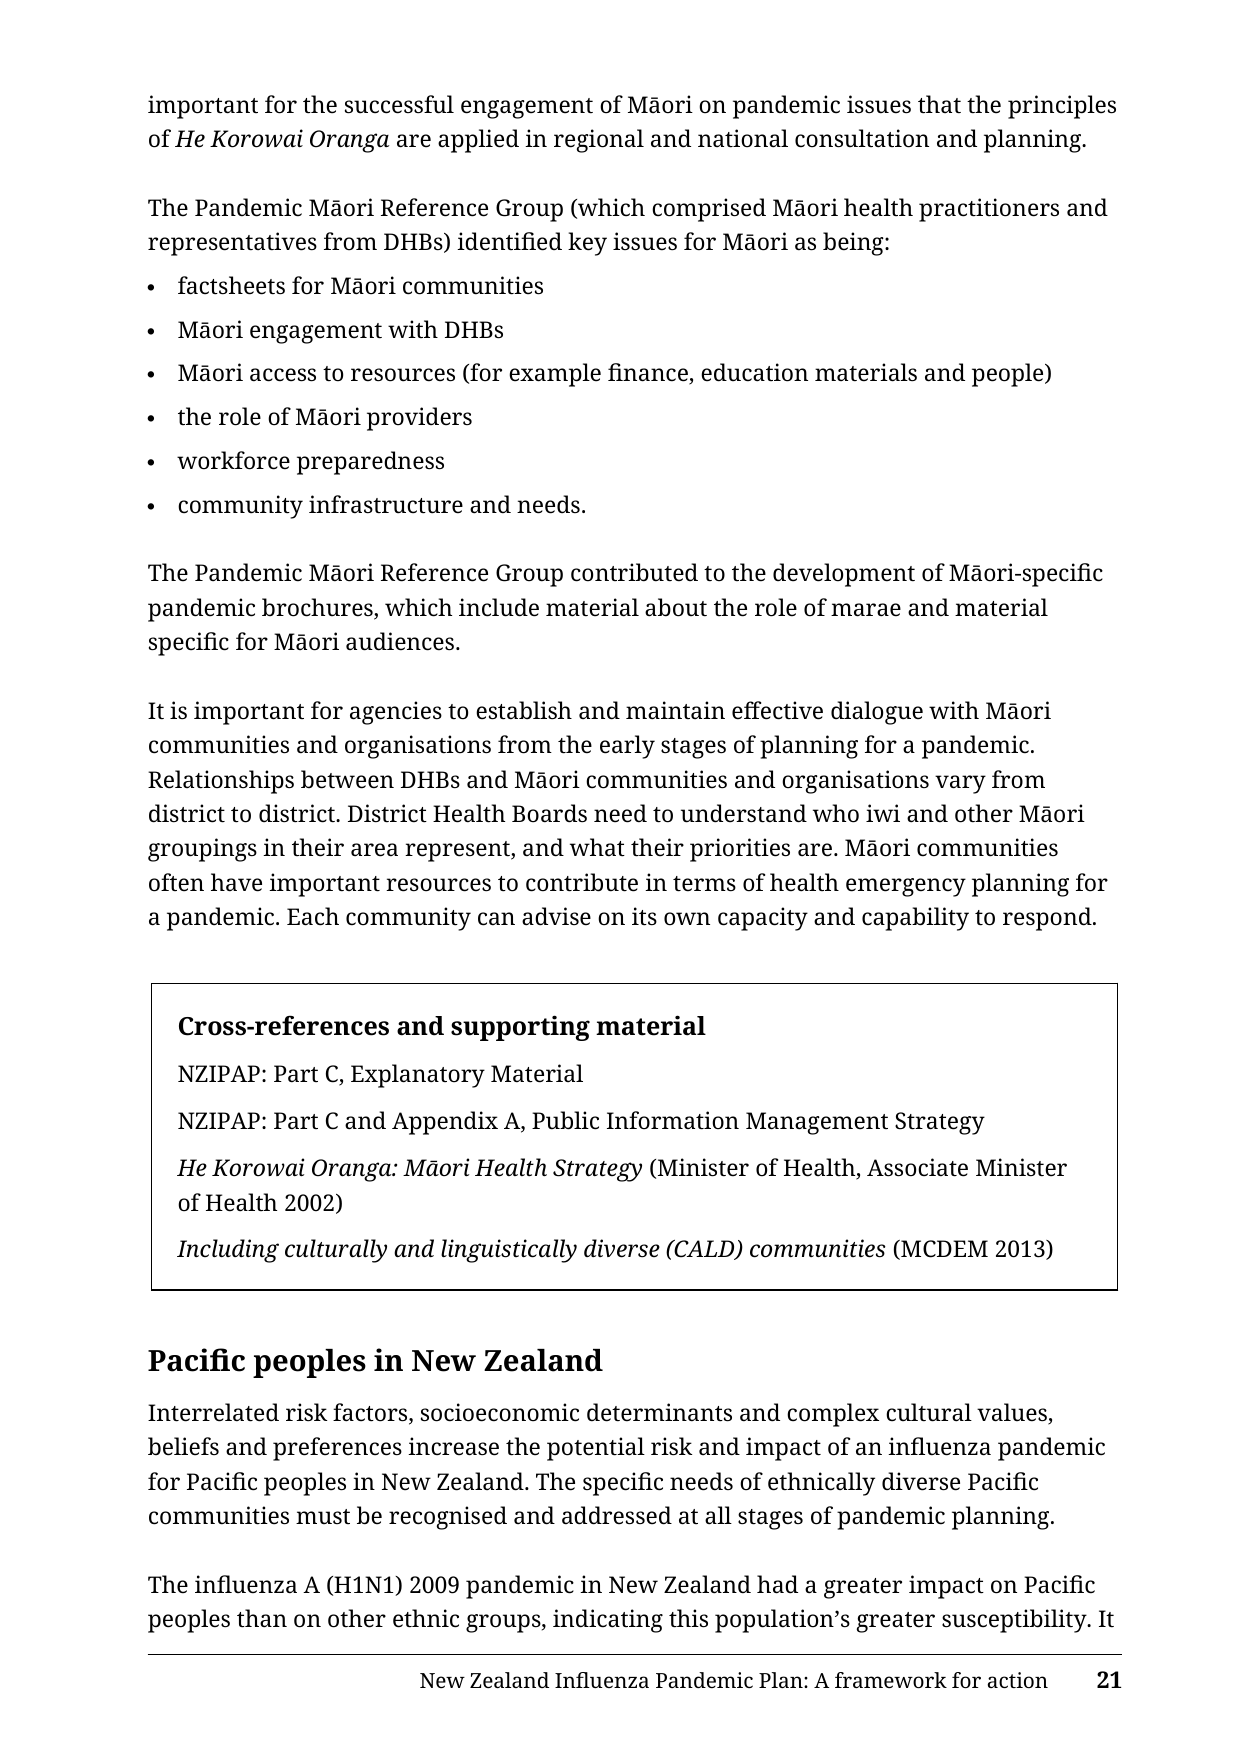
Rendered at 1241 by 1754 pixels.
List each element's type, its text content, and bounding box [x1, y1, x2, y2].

text Interrelated risk factors, socioeconomic determinants and complex cultural values, beliefs and preferences increase the potential risk and impact of an influenza pandemic for Pacific peoples in New Zealand. The specific needs of ethnically diverse Pacific communities must be recognised and addressed at all stages of pandemic planning. [148, 1397, 1122, 1531]
text NZIPAP: Part C and Appendix A, Public Information Management Strategy [152, 1079, 1117, 1126]
text factsheets for Māori communities [148, 270, 1122, 301]
text The Pandemic Māori Reference Group (which comprised Māori health practitioners and representatives from DHBs) identified key issues for Māori as being: [148, 192, 1122, 257]
text He Korowai Oranga: Māori Health Strategy (Minister of Health, Associate Minister of Health 2002) [152, 1126, 1117, 1207]
text the role of Māori providers [148, 401, 1122, 432]
text workforce preparedness [148, 445, 1122, 476]
text Māori access to resources (for example finance, education materials and people) [148, 357, 1122, 389]
subtitle Cross-references and supporting material [152, 984, 1117, 1032]
subtitle Pacific peoples in New Zealand [148, 1341, 1122, 1380]
text It is important for agencies to establish and maintain effective dialogue with Māori communities and organisations from the early stages of planning for a pandemic. Relationships between DHBs and Māori communities and organisations vary from district to district. District Health Boards need to understand who iwi and other Māori groupings in their area represent, and what their priorities are. Māori communities often have important resources to contribute in terms of health emergency planning for a pandemic. Each community can advise on its own capacity and capability to respond. [148, 695, 1122, 932]
text NZIPAP: Part C, Explanatory Material [152, 1032, 1117, 1079]
text Including culturally and linguistically diverse (CALD) communities (MCDEM 2013) [152, 1207, 1117, 1289]
text community infrastructure and needs. [148, 489, 1122, 520]
text The Pandemic Māori Reference Group contributed to the development of Māori-specific pandemic brochures, which include material about the role of marae and material specific for Māori audiences. [148, 557, 1122, 657]
text Māori engagement with DHBs [148, 314, 1122, 345]
